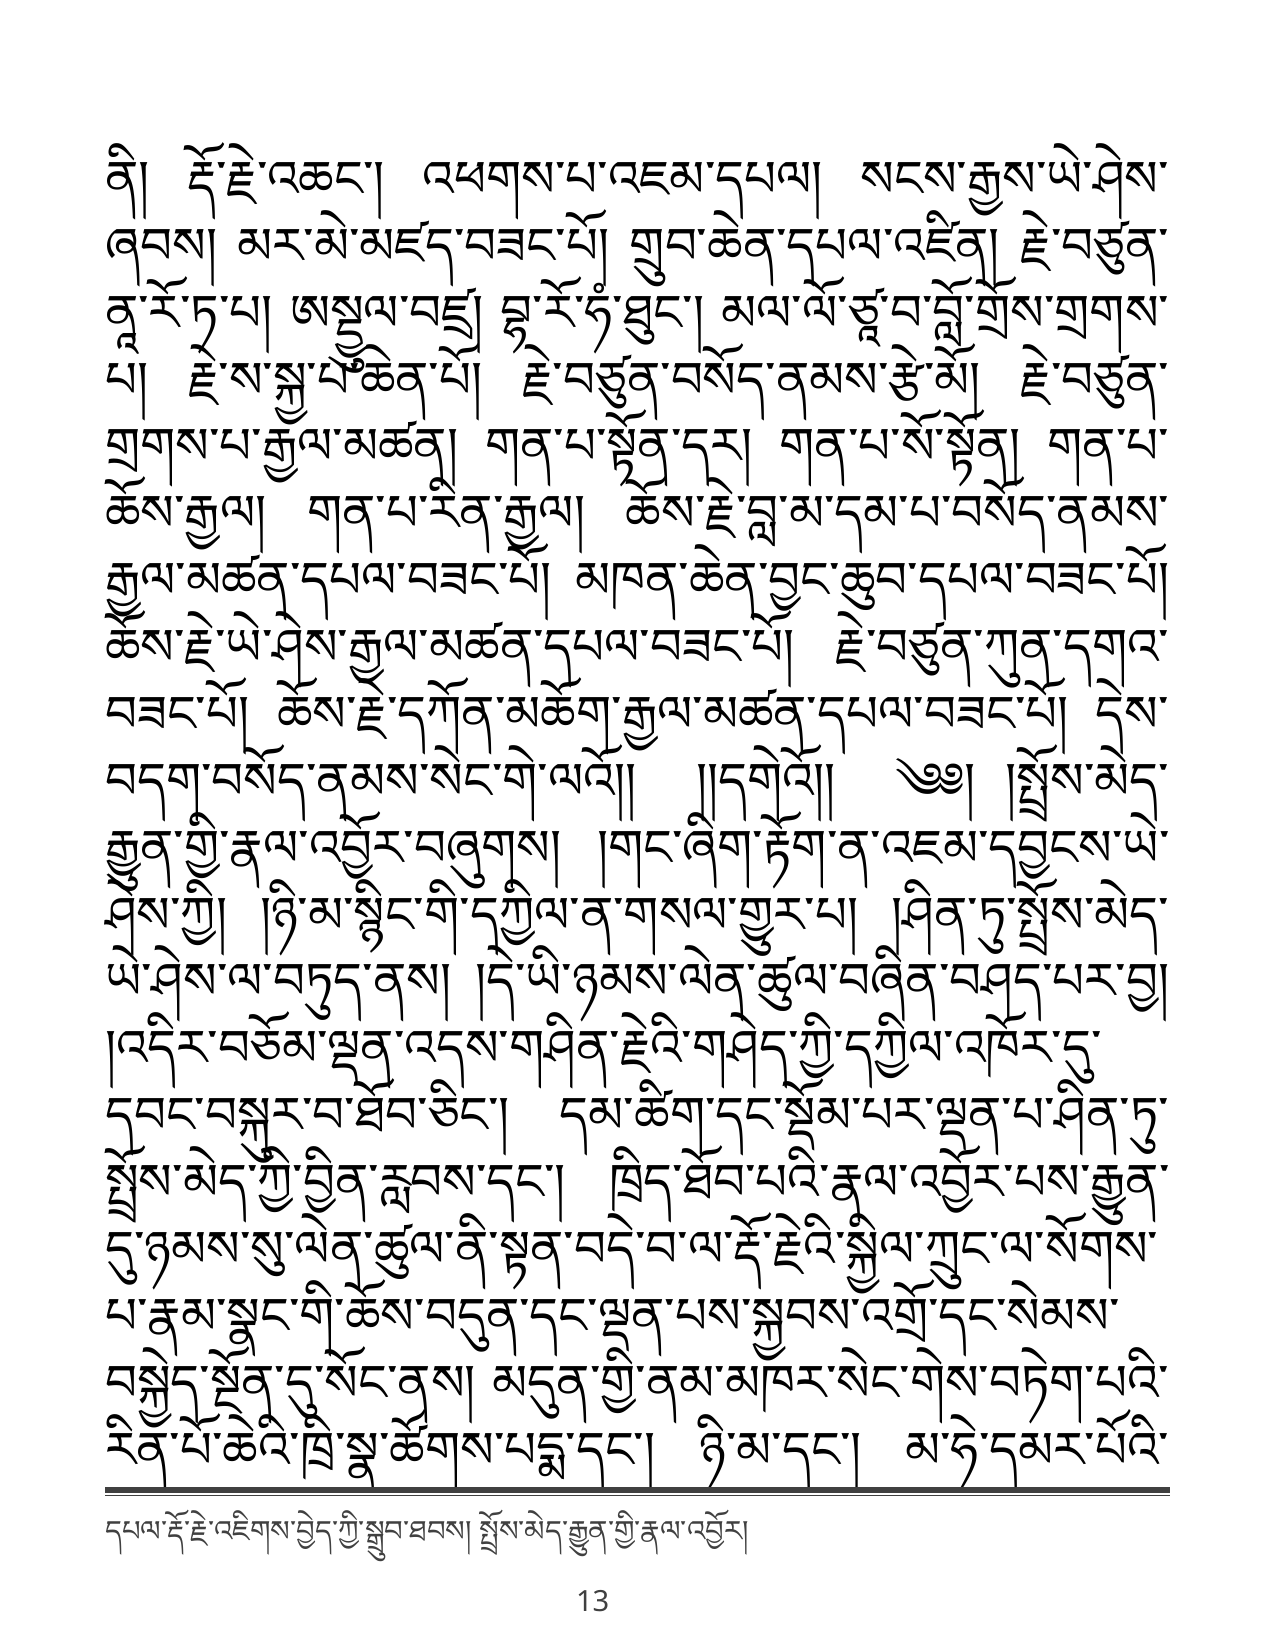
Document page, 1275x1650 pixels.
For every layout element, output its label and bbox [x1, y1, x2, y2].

text [105, 150, 1170, 1479]
